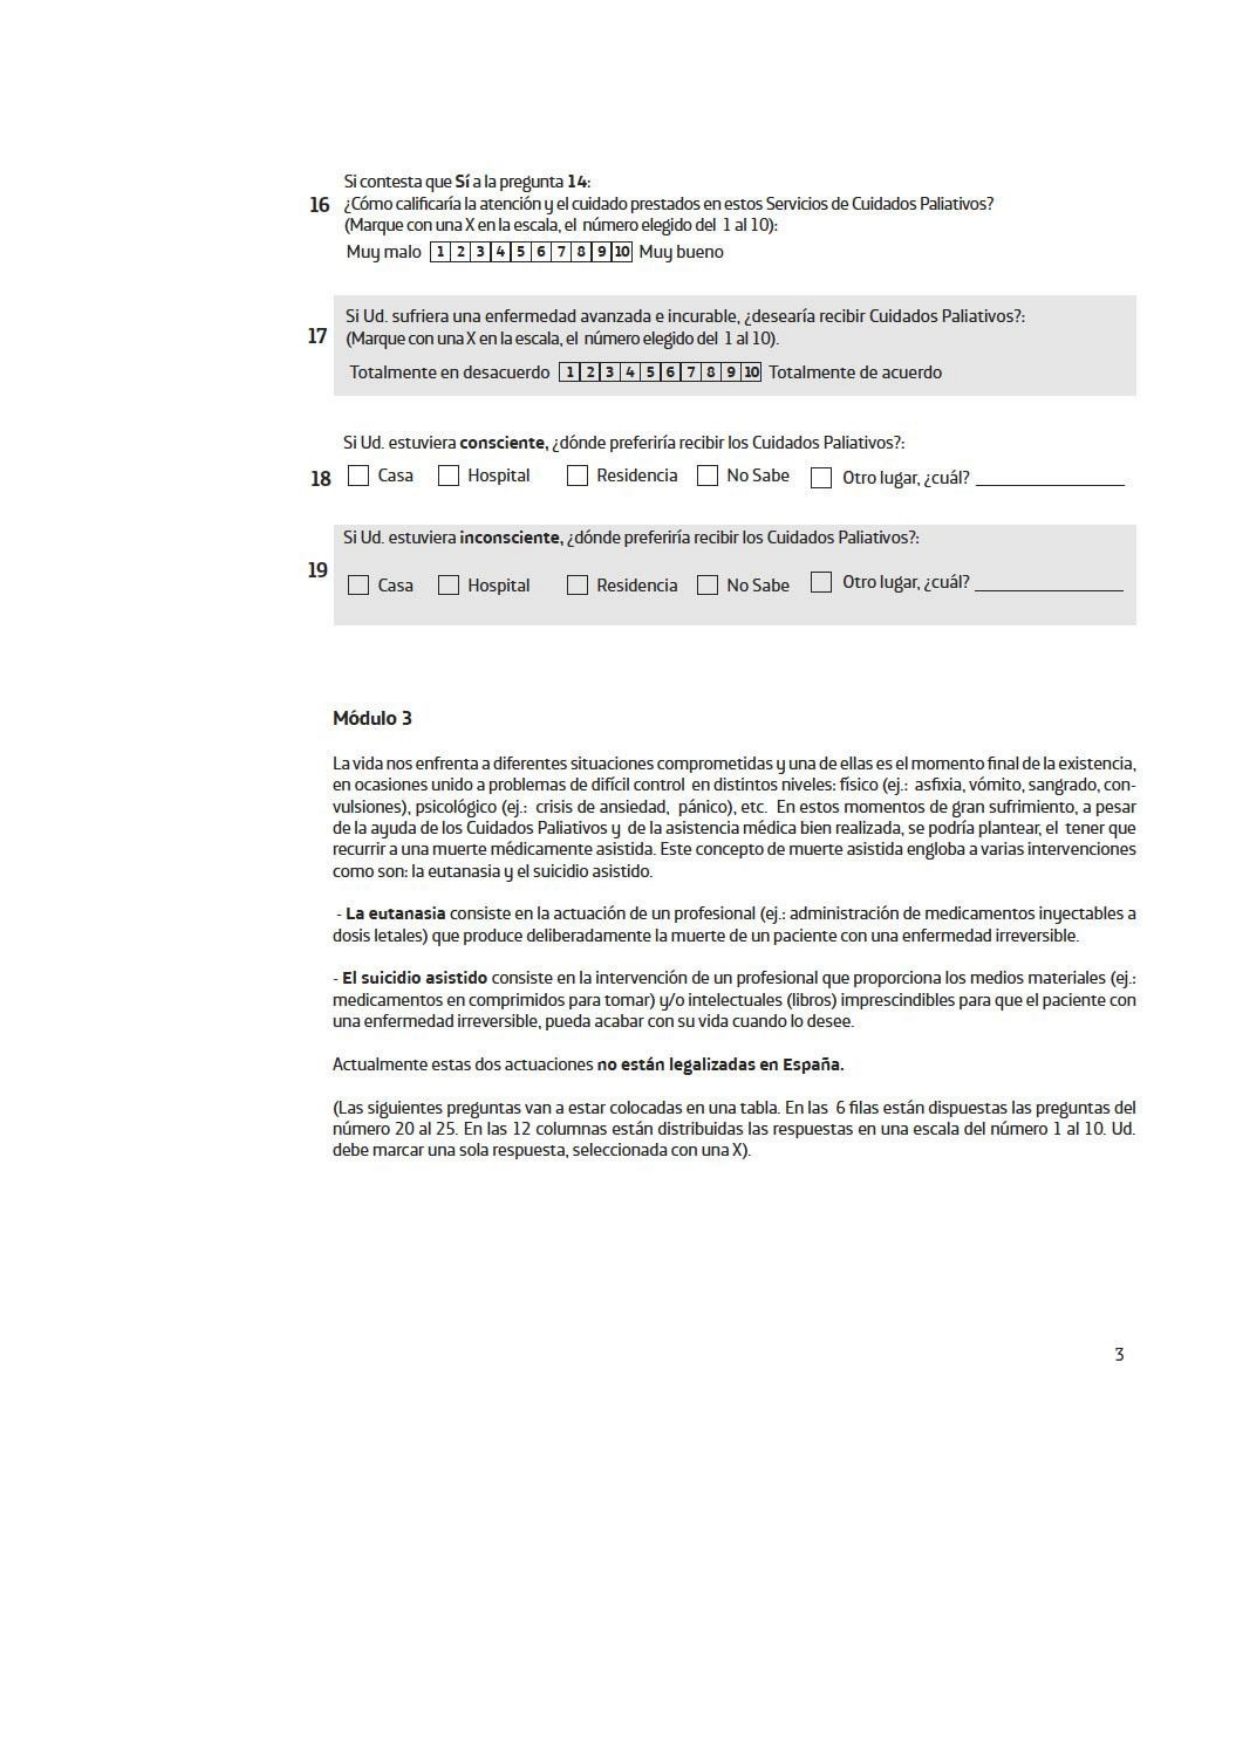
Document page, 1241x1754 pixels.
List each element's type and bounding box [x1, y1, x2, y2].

picture [280, 122, 1167, 1376]
